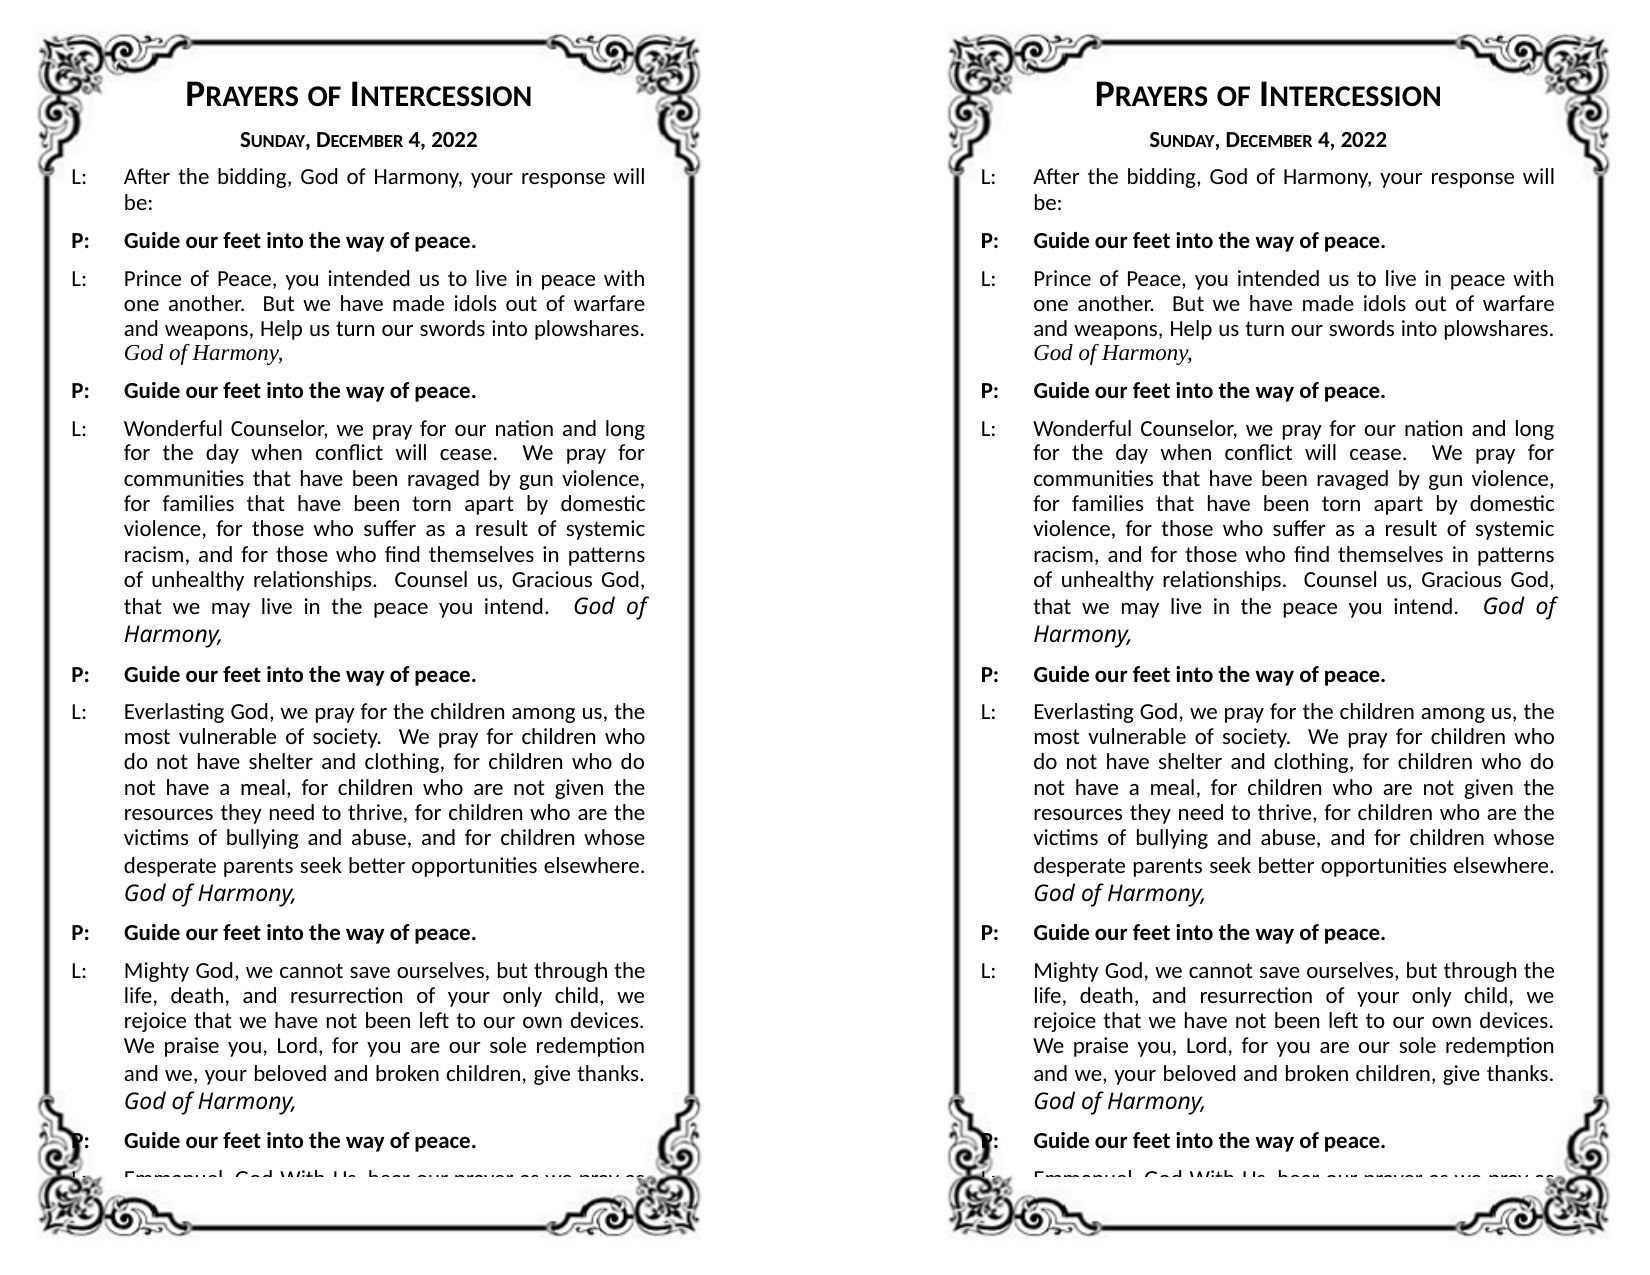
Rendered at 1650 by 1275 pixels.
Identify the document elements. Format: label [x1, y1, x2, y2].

picture [931, 13, 1639, 1266]
picture [21, 13, 730, 1266]
